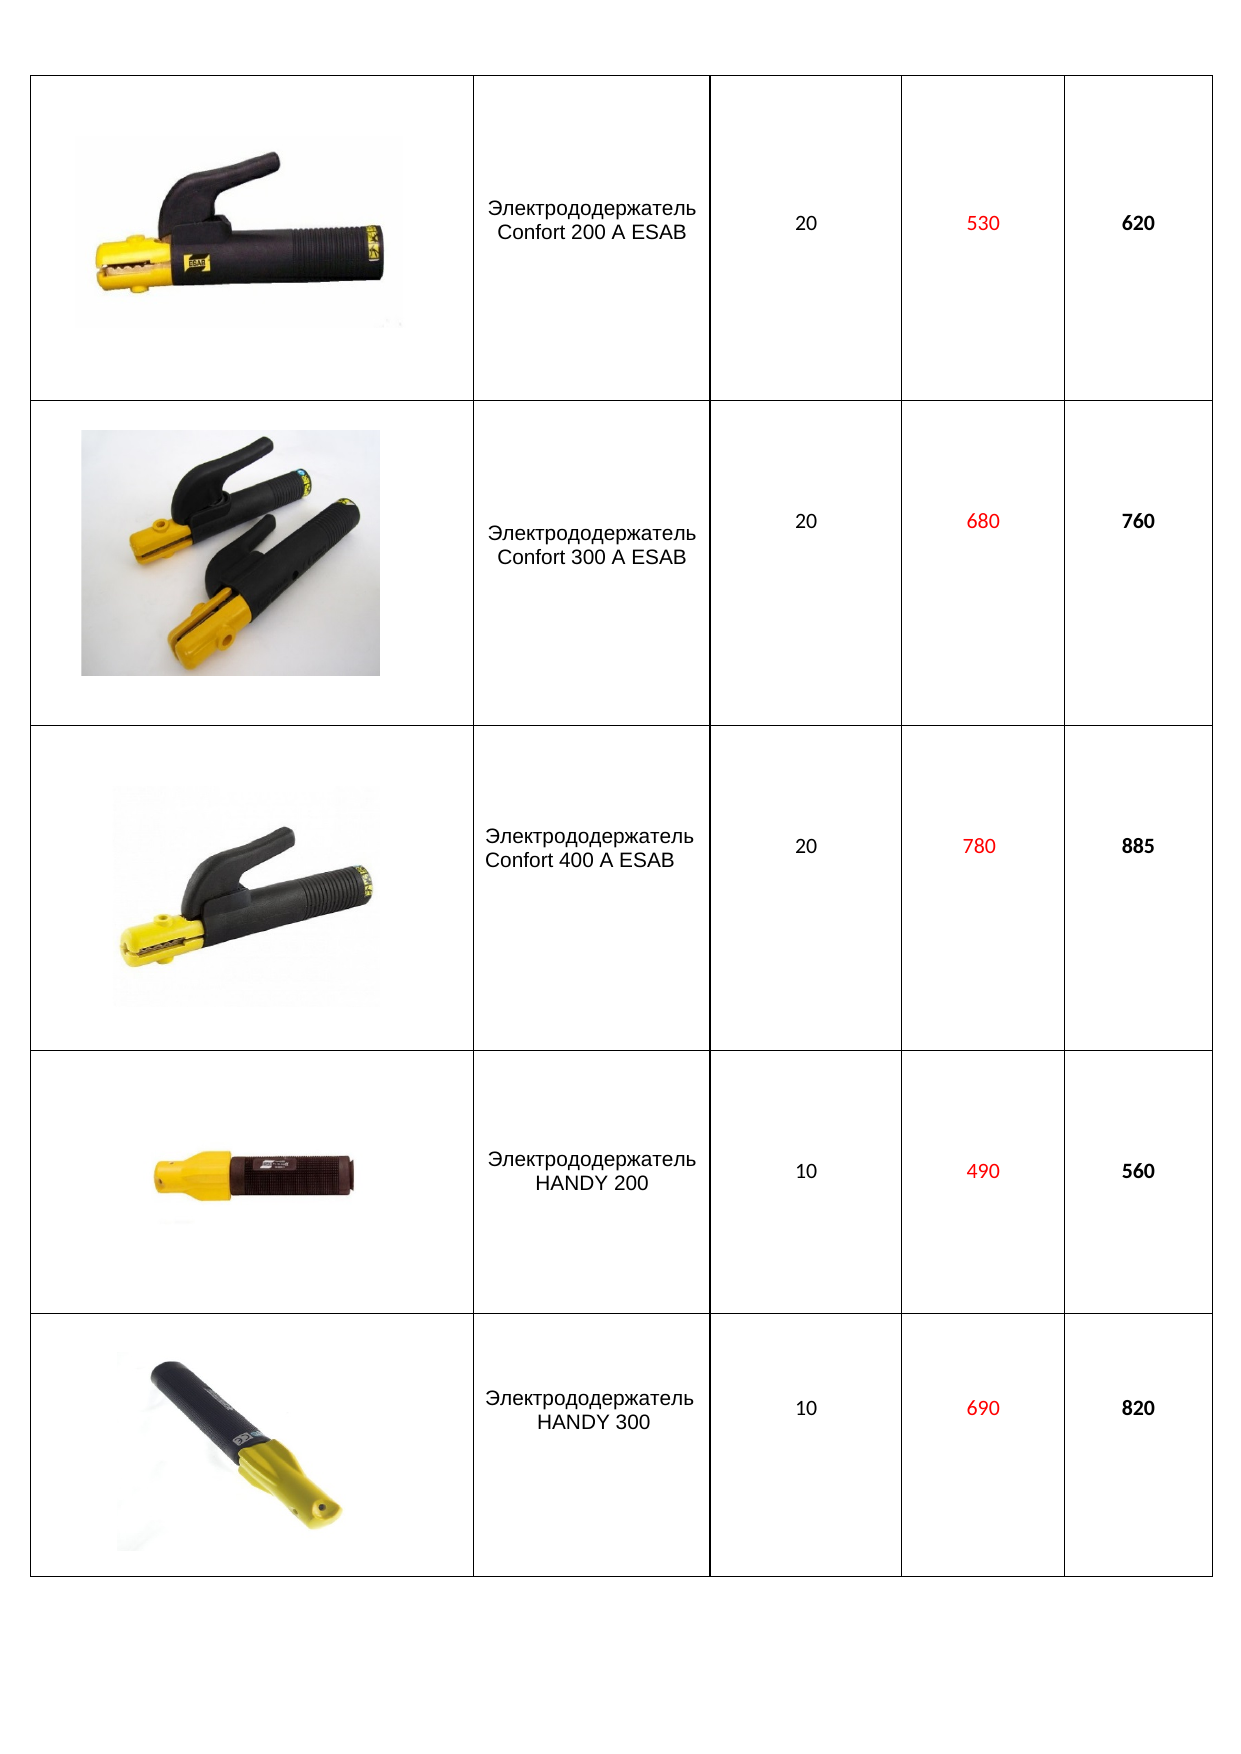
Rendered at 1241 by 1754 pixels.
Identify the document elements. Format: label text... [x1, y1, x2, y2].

table_cell Электрододержатель HANDY 300 [474, 1314, 709, 1576]
table_cell 20 [711, 401, 901, 725]
table_cell 530 [902, 76, 1064, 400]
picture [111, 786, 380, 1006]
table_cell Электрододержатель Confort 400 A ESAB [474, 726, 709, 1050]
table_cell 780 [902, 726, 1064, 1050]
table_cell [31, 76, 473, 400]
table_cell 680 [902, 401, 1064, 725]
picture [73, 136, 417, 327]
table_cell 560 [1065, 1051, 1212, 1313]
table_cell 20 [711, 726, 901, 1050]
table_cell 690 [902, 1314, 1064, 1576]
table_cell 10 [711, 1051, 901, 1313]
picture [115, 1352, 378, 1549]
picture [79, 430, 380, 674]
table_cell 885 [1065, 726, 1212, 1050]
table_cell 760 [1065, 401, 1212, 725]
picture [111, 1063, 417, 1298]
table_cell 490 [902, 1051, 1064, 1313]
table_cell Электрододержатель Confort 200 A ESAB [474, 76, 709, 400]
table_cell 620 [1065, 76, 1212, 400]
table_cell [31, 1051, 473, 1313]
table_cell [31, 726, 473, 1050]
table_cell 820 [1065, 1314, 1212, 1576]
table_cell 10 [711, 1314, 901, 1576]
table_cell Электрододержатель HANDY 200 [474, 1051, 709, 1313]
table_cell [31, 1314, 473, 1576]
table_cell 20 [711, 76, 901, 400]
table_cell Электрододержатель Confort 300 A ESAB [474, 401, 709, 725]
table_cell [31, 401, 473, 725]
